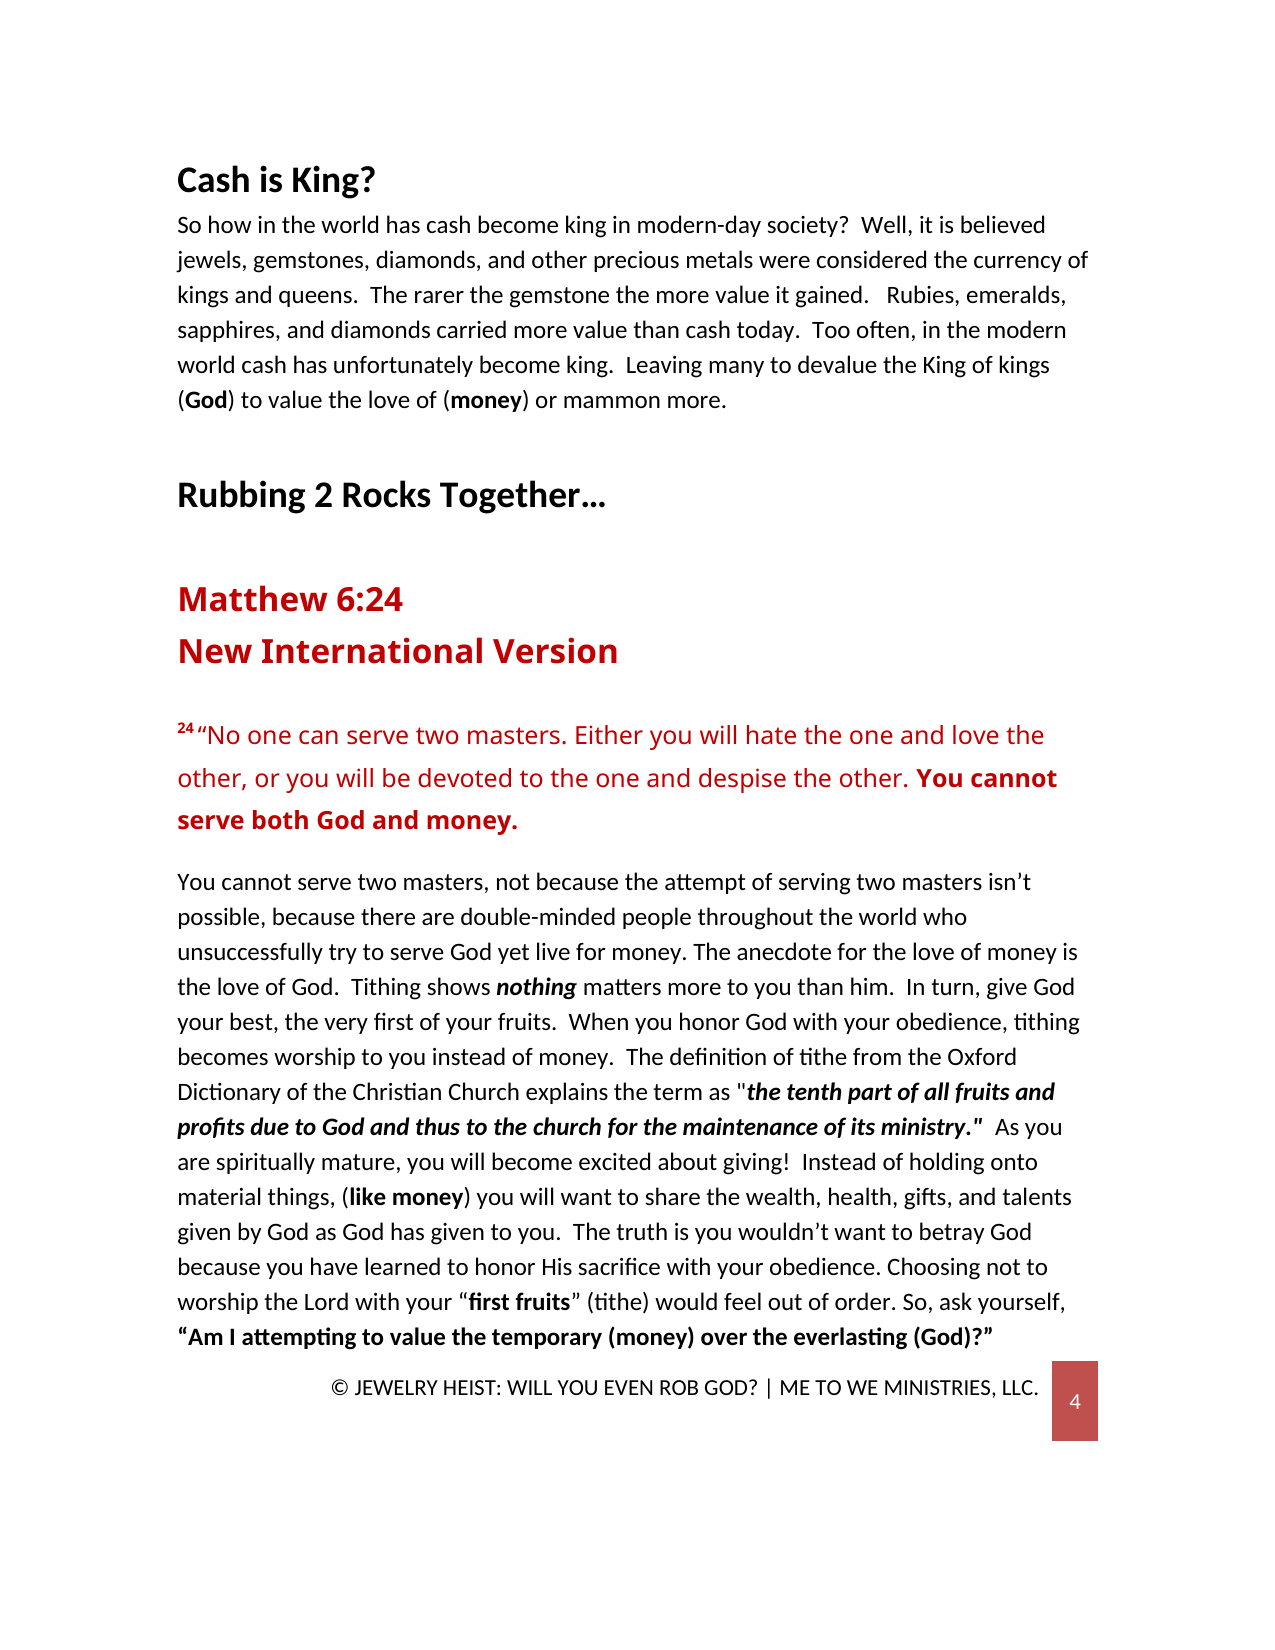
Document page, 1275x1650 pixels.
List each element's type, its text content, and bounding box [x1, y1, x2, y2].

subtitle Matthew 6:24 [177, 576, 1098, 621]
text So how in the world has cash become king in modern-day society? Well, it is believed jewels, gemstones, diamonds, and other precious metals were considered the currency of kings and queens. The rarer the gemstone the more value it gained. Rubies, emeralds, sapphires, and diamonds carried more value than cash today. Too often, in the modern world cash has unfortunately become king. Leaving many to devalue the King of kings (God) to value the love of (money) or mammon more. [177, 209, 1098, 414]
subtitle New International Version [177, 628, 1098, 674]
text 24 “No one can serve two masters. Either you will hate the one and love the other, or you will be devoted to the one and despise the other. You cannot serve both God and money. [177, 709, 1098, 837]
text Rubbing 2 Rocks Together… [177, 471, 1098, 517]
text Cash is King? [177, 156, 1098, 202]
text You cannot serve two masters, not because the attempt of serving two masters isn’t possible, because there are double-minded people throughout the world who unsuccessfully try to serve God yet live for money. The anecdote for the love of money is the love of God. Tithing shows nothing matters more to you than him. In turn, give God your best, the very first of your fruits. When you honor God with your obedience, tithing becomes worship to you instead of money. The definition of tithe from the Oxford Dictionary of the Christian Church explains the term as "the tenth part of all fruits and profits due to God and thus to the church for the maintenance of its ministry." As you are spiritually mature, you will become excited about giving! Instead of holding onto material things, (like money) you will want to share the wealth, health, gifts, and talents given by God as God has given to you. The truth is you wouldn’t want to betray God because you have learned to honor His sacrifice with your obedience. Choosing not to worship the Lord with your “first fruits” (tithe) would feel out of order. So, ask yourself, “Am I attempting to value the temporary (money) over the everlasting (God)?” [177, 866, 1098, 1352]
